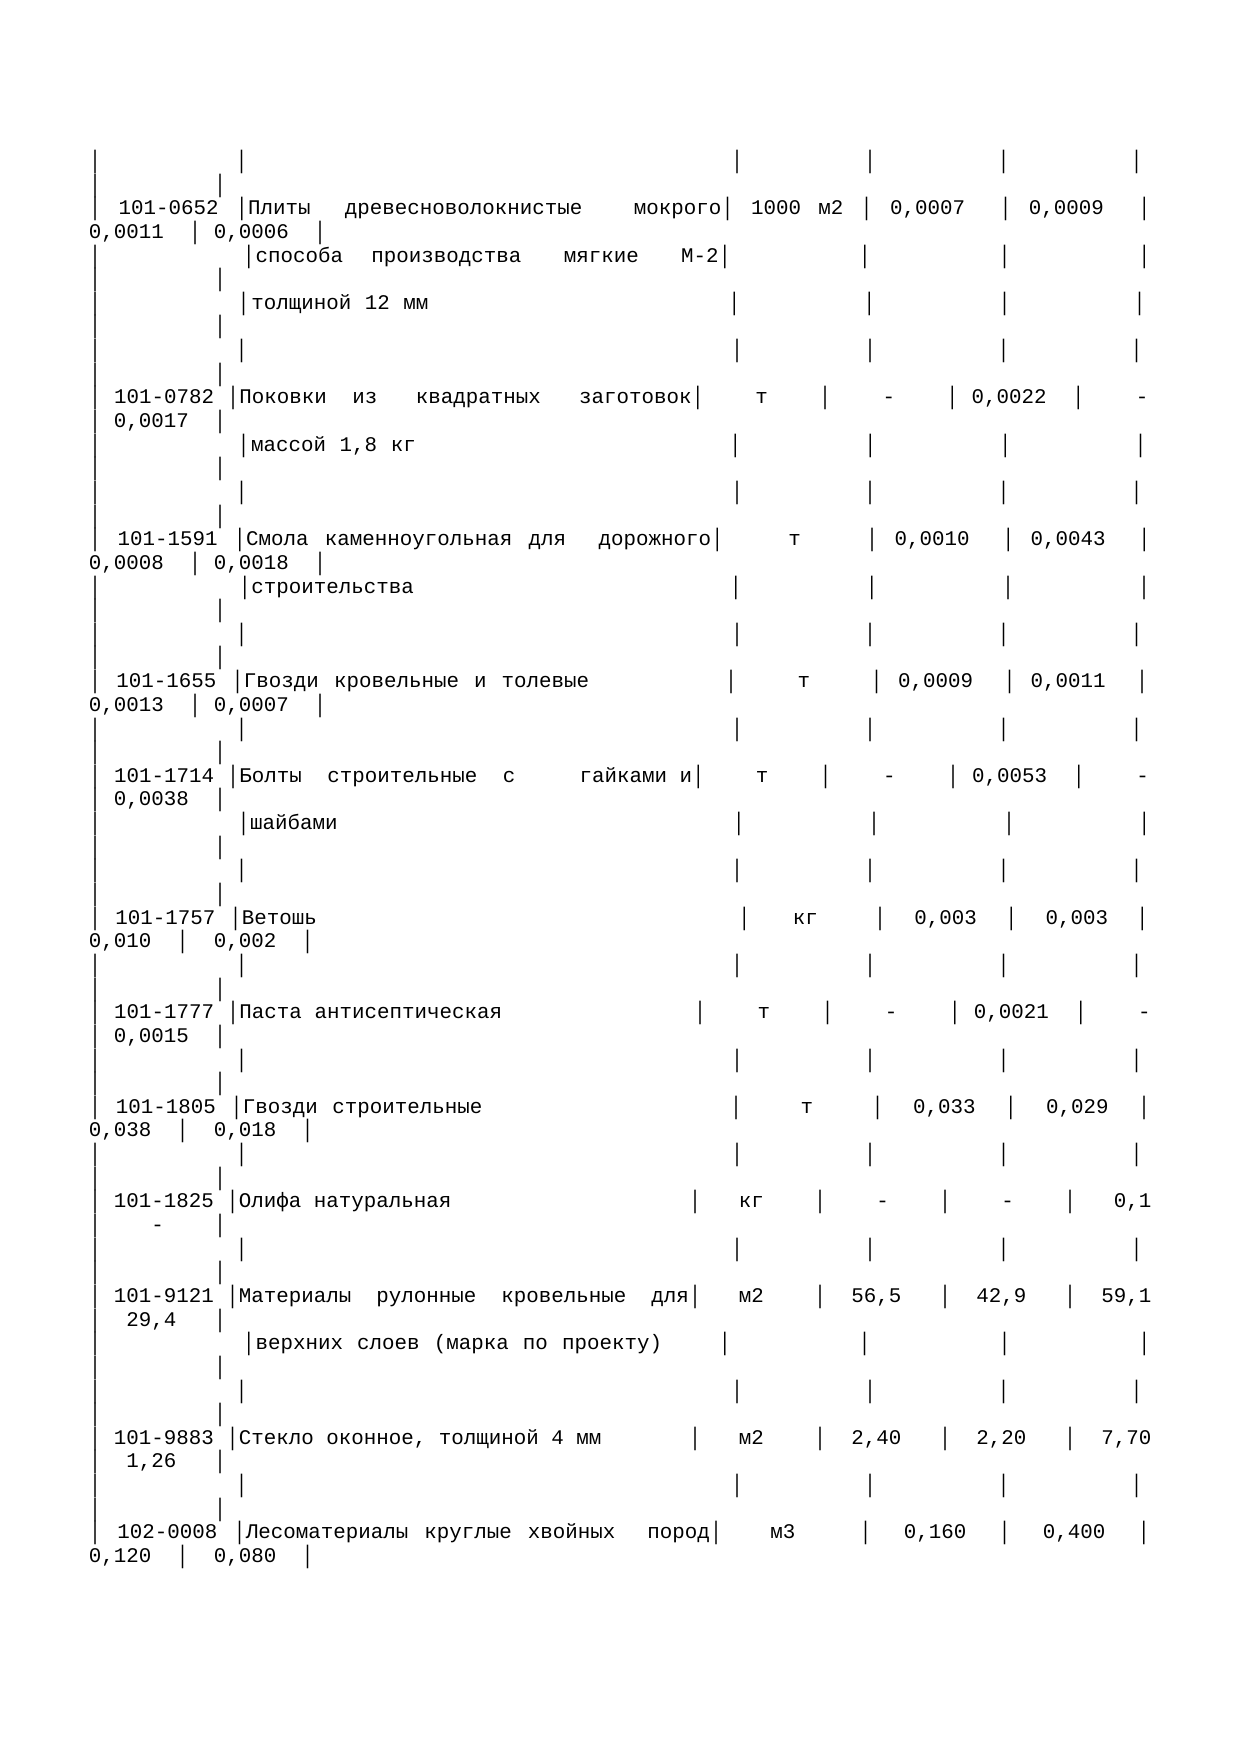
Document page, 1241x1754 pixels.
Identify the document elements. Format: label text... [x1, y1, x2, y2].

text │ 101-1825 │Олифа натуральная │ кг │ - │ - │ 0,1 │ - │ [88, 1190, 1152, 1238]
text │ │шайбами │ │ │ │ │ │ [88, 812, 1152, 859]
text │ 101-9121 │Материалы рулонные кровельные для│ м2 │ 56,5 │ 42,9 │ 59,1 │ 29,4 │ [88, 1285, 1152, 1332]
text │ │ │ │ │ │ │ │ [88, 150, 1152, 197]
text │ 101-0652 │Плиты древесноволокнистые мокрого│ 1000 м2 │ 0,0007 │ 0,0009 │ 0,0011 │ 0,0006 │ [88, 197, 1152, 244]
text │ 101-1591 │Смола каменноугольная для дорожного│ т │ 0,0010 │ 0,0043 │ 0,0008 │ 0,0018 │ [88, 528, 1152, 576]
text │ │ │ │ │ │ │ │ [88, 1379, 1152, 1427]
text │ │способа производства мягкие М-2│ │ │ │ │ │ [88, 244, 1152, 292]
text │ │верхних слоев (марка по проекту) │ │ │ │ │ │ [88, 1332, 1152, 1379]
text │ │толщиной 12 мм │ │ │ │ │ │ [88, 292, 1152, 339]
text │ │ │ │ │ │ │ │ [88, 859, 1152, 907]
text │ 101-1777 │Паста антисептическая │ т │ - │ 0,0021 │ - │ 0,0015 │ [88, 1001, 1152, 1048]
text │ │ │ │ │ │ │ │ [88, 717, 1152, 765]
text │ │строительства │ │ │ │ │ │ [88, 576, 1152, 623]
text │ 101-1714 │Болты строительные с гайками и│ т │ - │ 0,0053 │ - │ 0,0038 │ [88, 765, 1152, 812]
text │ │ │ │ │ │ │ │ [88, 623, 1152, 670]
text │ 101-0782 │Поковки из квадратных заготовок│ т │ - │ 0,0022 │ - │ 0,0017 │ [88, 386, 1152, 434]
text │ 102-0008 │Лесоматериалы круглые хвойных пород│ м3 │ 0,160 │ 0,400 │ 0,120 │ 0,080 │ [88, 1521, 1152, 1569]
text │ │ │ │ │ │ │ │ [88, 954, 1152, 1001]
text │ │ │ │ │ │ │ │ [88, 1474, 1152, 1521]
text │ 101-1805 │Гвозди строительные │ т │ 0,033 │ 0,029 │ 0,038 │ 0,018 │ [88, 1096, 1152, 1143]
text │ 101-1655 │Гвозди кровельные и толевые │ т │ 0,0009 │ 0,0011 │ 0,0013 │ 0,0007 │ [88, 670, 1152, 717]
text │ │ │ │ │ │ │ │ [88, 1048, 1152, 1096]
text │ │ │ │ │ │ │ │ [88, 481, 1152, 528]
text │ │ │ │ │ │ │ │ [88, 1238, 1152, 1285]
text │ │ │ │ │ │ │ │ [88, 339, 1152, 386]
text │ 101-9883 │Стекло оконное, толщиной 4 мм │ м2 │ 2,40 │ 2,20 │ 7,70 │ 1,26 │ [88, 1427, 1152, 1474]
text │ │ │ │ │ │ │ │ [88, 1143, 1152, 1190]
text │ │массой 1,8 кг │ │ │ │ │ │ [88, 434, 1152, 481]
text │ 101-1757 │Ветошь │ кг │ 0,003 │ 0,003 │ 0,010 │ 0,002 │ [88, 907, 1152, 954]
